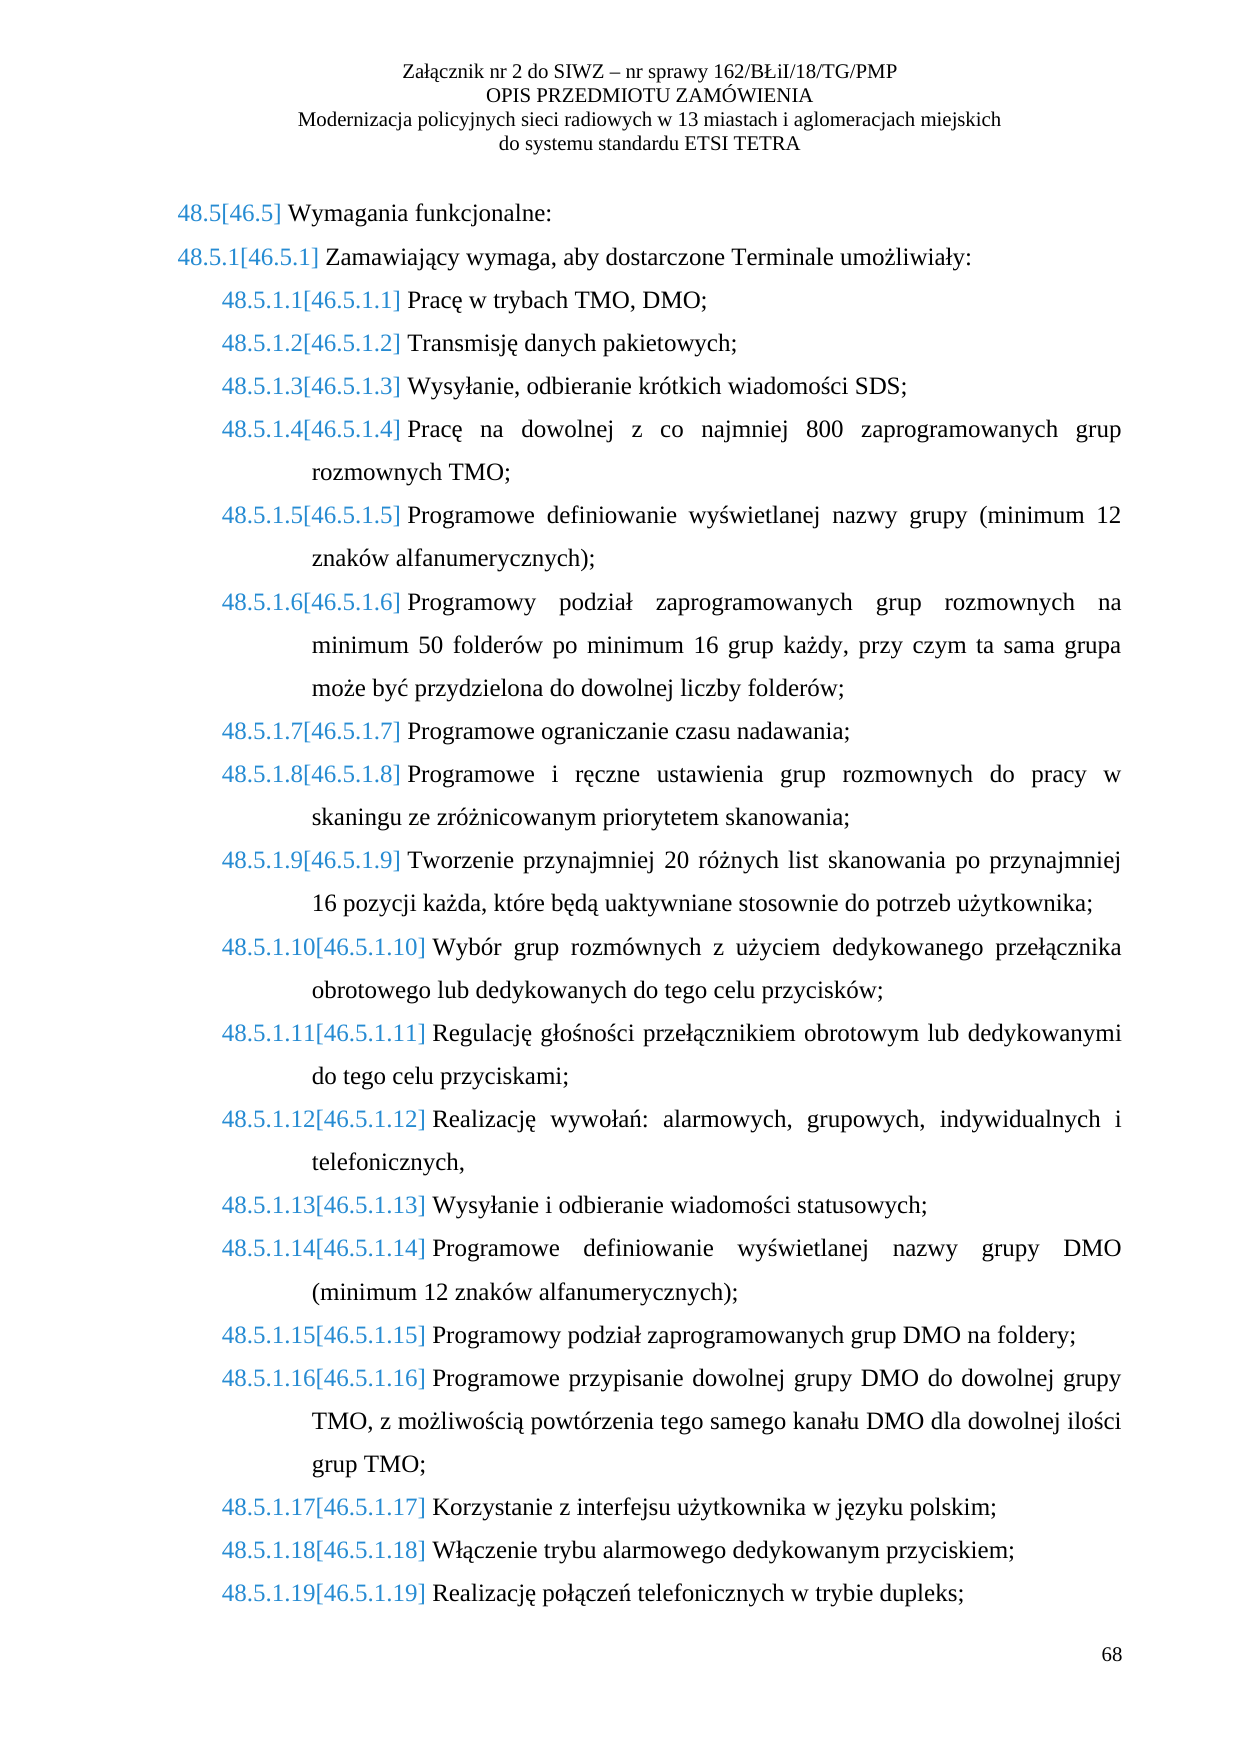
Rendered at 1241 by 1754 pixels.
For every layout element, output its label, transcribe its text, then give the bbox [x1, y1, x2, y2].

subtitle Programowy podział zaprogramowanych grup DMO na foldery; [222, 1320, 1122, 1348]
subtitle Tworzenie przynajmniej 20 różnych list skanowania po przynajmniej 16 pozycji każda, które będą uaktywniane stosownie do potrzeb użytkownika; [222, 845, 1122, 917]
subtitle Programowe i ręczne ustawienia grup rozmownych do pracy w skaningu ze zróżnicowanym priorytetem skanowania; [222, 759, 1122, 831]
subtitle Transmisję danych pakietowych; [222, 328, 1122, 357]
subtitle Wysyłanie, odbieranie krótkich wiadomości SDS; [222, 371, 1122, 400]
subtitle Wysyłanie i odbieranie wiadomości statusowych; [222, 1190, 1122, 1219]
subtitle Programowe definiowanie wyświetlanej nazwy grupy (minimum 12 znaków alfanumerycznych); [222, 500, 1122, 572]
subtitle Programowe przypisanie dowolnej grupy DMO do dowolnej grupy TMO, z możliwością powtórzenia tego samego kanału DMO dla dowolnej ilości grup TMO; [222, 1363, 1122, 1478]
subtitle Zamawiający wymaga, aby dostarczone Terminale umożliwiały: [177, 242, 1122, 270]
subtitle Wymagania funkcjonalne: [177, 198, 1122, 227]
subtitle Programowy podział zaprogramowanych grup rozmownych na minimum 50 folderów po minimum 16 grup każdy, przy czym ta sama grupa może być przydzielona do dowolnej liczby folderów; [222, 587, 1122, 702]
subtitle Programowe ograniczanie czasu nadawania; [222, 716, 1122, 745]
subtitle Pracę na dowolnej z co najmniej 800 zaprogramowanych grup rozmownych TMO; [222, 414, 1122, 486]
subtitle Wybór grup rozmównych z użyciem dedykowanego przełącznika obrotowego lub dedykowanych do tego celu przycisków; [222, 932, 1122, 1003]
subtitle Włączenie trybu alarmowego dedykowanym przyciskiem; [222, 1535, 1122, 1564]
subtitle Pracę w trybach TMO, DMO; [222, 285, 1122, 313]
subtitle Programowe definiowanie wyświetlanej nazwy grupy DMO (minimum 12 znaków alfanumerycznych); [222, 1233, 1122, 1305]
subtitle Regulację głośności przełącznikiem obrotowym lub dedykowanymi do tego celu przyciskami; [222, 1018, 1122, 1090]
subtitle Korzystanie z interfejsu użytkownika w języku polskim; [222, 1492, 1122, 1521]
subtitle Realizację połączeń telefonicznych w trybie dupleks; [222, 1578, 1122, 1607]
subtitle Realizację wywołań: alarmowych, grupowych, indywidualnych i telefonicznych, [222, 1104, 1122, 1176]
